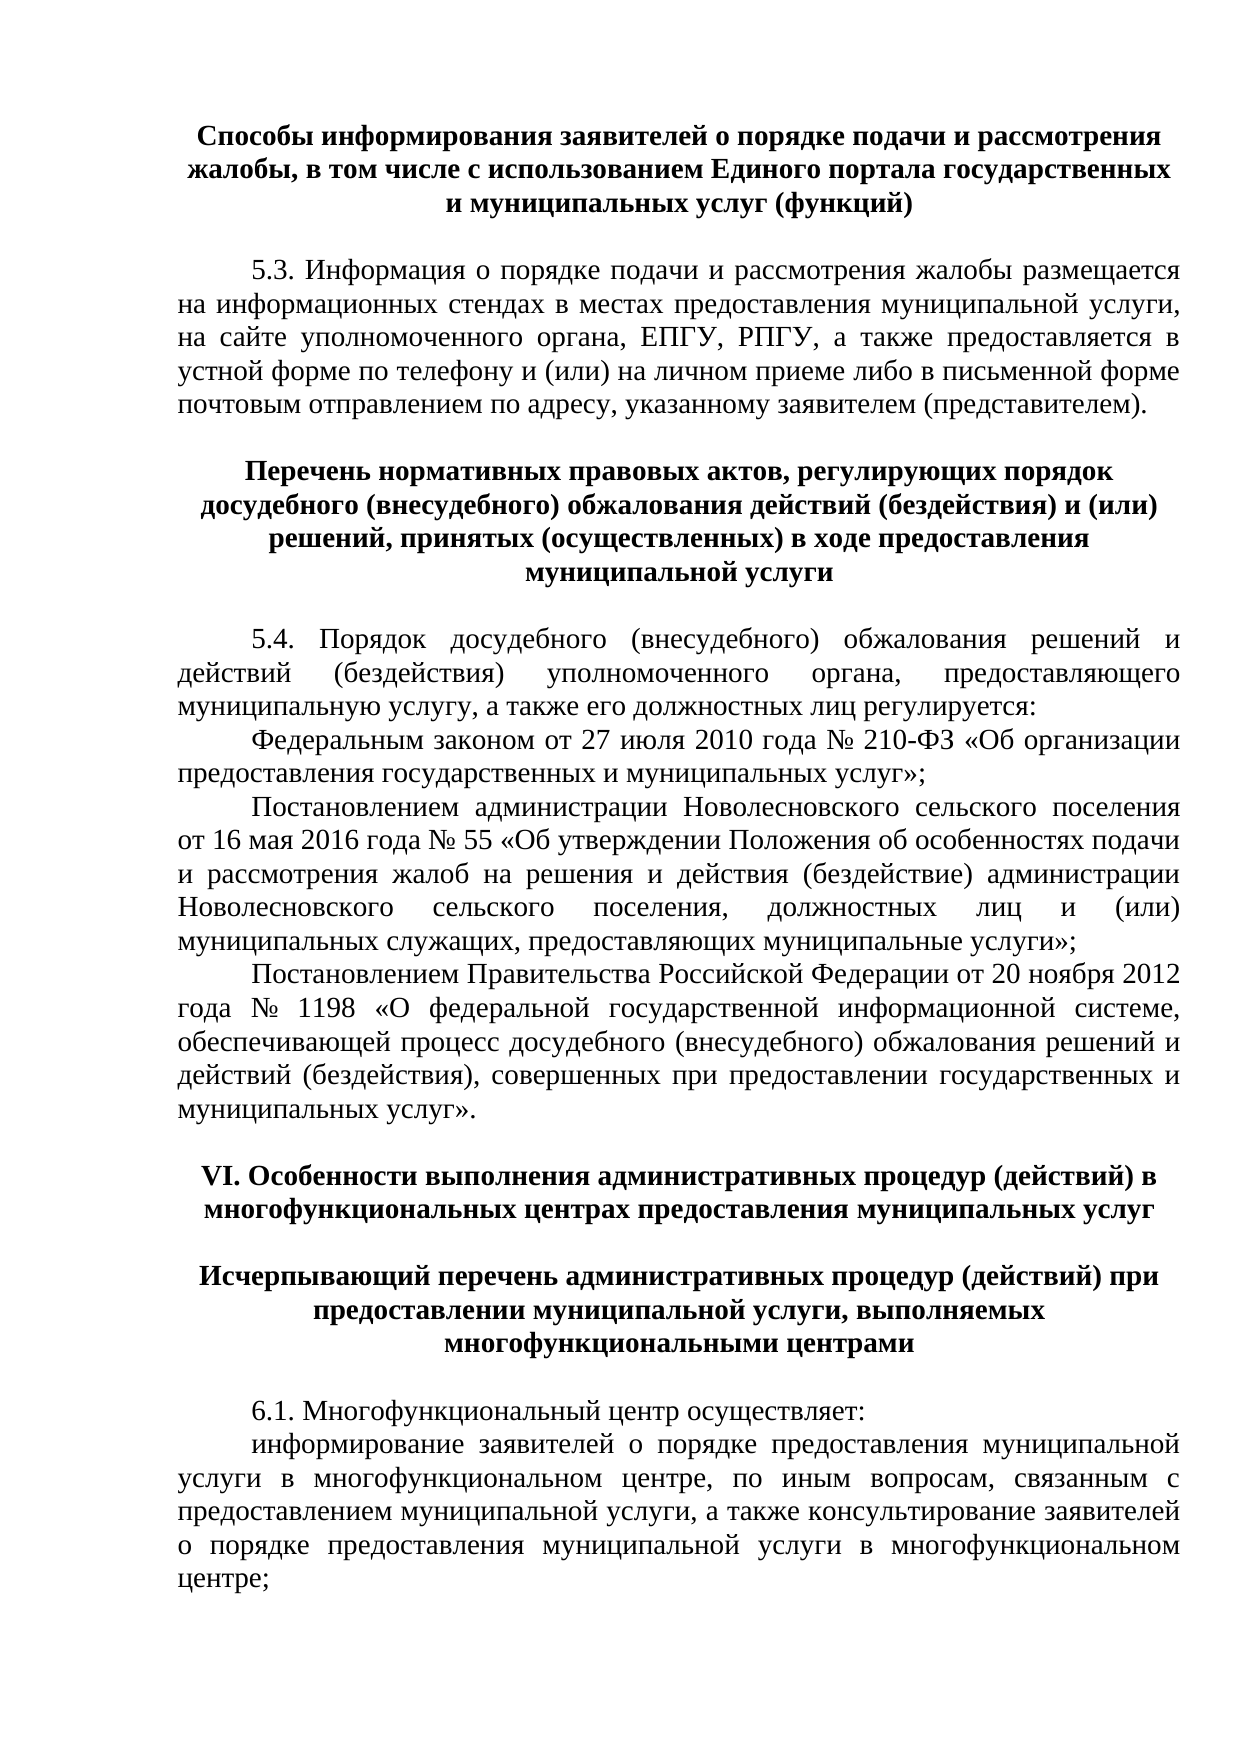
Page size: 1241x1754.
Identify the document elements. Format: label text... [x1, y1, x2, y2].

text Перечень нормативных правовых актов, регулирующих порядок досудебного (внесудебного) обжалования действий (бездействия) и (или) решений, принятых (осуществленных) в ходе предоставления муниципальной услуги [177, 453, 1181, 588]
text информирование заявителей о порядке предоставления муниципальной услуги в многофункциональном центре, по иным вопросам, связанным с предоставлением муниципальной услуги, а также консультирование заявителей о порядке предоставления муниципальной услуги в многофункциональном центре; [177, 1426, 1181, 1594]
text VI. Особенности выполнения административных процедур (действий) в многофункциональных центрах предоставления муниципальных услуг [177, 1158, 1181, 1225]
text Федеральным законом от 27 июля 2010 года № 210-ФЗ «Об организации предоставления государственных и муниципальных услуг»; [177, 722, 1181, 789]
text 5.4. Порядок досудебного (внесудебного) обжалования решений и действий (бездействия) уполномоченного органа, предоставляющего муниципальную услугу, а также его должностных лиц регулируется: [177, 621, 1181, 722]
text Исчерпывающий перечень административных процедур (действий) при предоставлении муниципальной услуги, выполняемых многофункциональными центрами [177, 1258, 1181, 1359]
text Постановлением администрации Новолесновского сельского поселения от 16 мая 2016 года № 55 «Об утверждении Положения об особенностях подачи и рассмотрения жалоб на решения и действия (бездействие) администрации Новолесновского сельского поселения, должностных лиц и (или) муниципальных служащих, предоставляющих муниципальные услуги»; [177, 789, 1181, 957]
text 5.3. Информация о порядке подачи и рассмотрения жалобы размещается на информационных стендах в местах предоставления муниципальной услуги, на сайте уполномоченного органа, ЕПГУ, РПГУ, а также предоставляется в устной форме по телефону и (или) на личном приеме либо в письменной форме почтовым отправлением по адресу, указанному заявителем (представителем). [177, 252, 1181, 420]
text 6.1. Многофункциональный центр осуществляет: [177, 1393, 1181, 1426]
text Способы информирования заявителей о порядке подачи и рассмотрения жалобы, в том числе с использованием Единого портала государственных и муниципальных услуг (функций) [177, 118, 1181, 219]
text Постановлением Правительства Российской Федерации от 20 ноября 2012 года № 1198 «О федеральной государственной информационной системе, обеспечивающей процесс досудебного (внесудебного) обжалования решений и действий (бездействия), совершенных при предоставлении государственных и муниципальных услуг». [177, 957, 1181, 1124]
